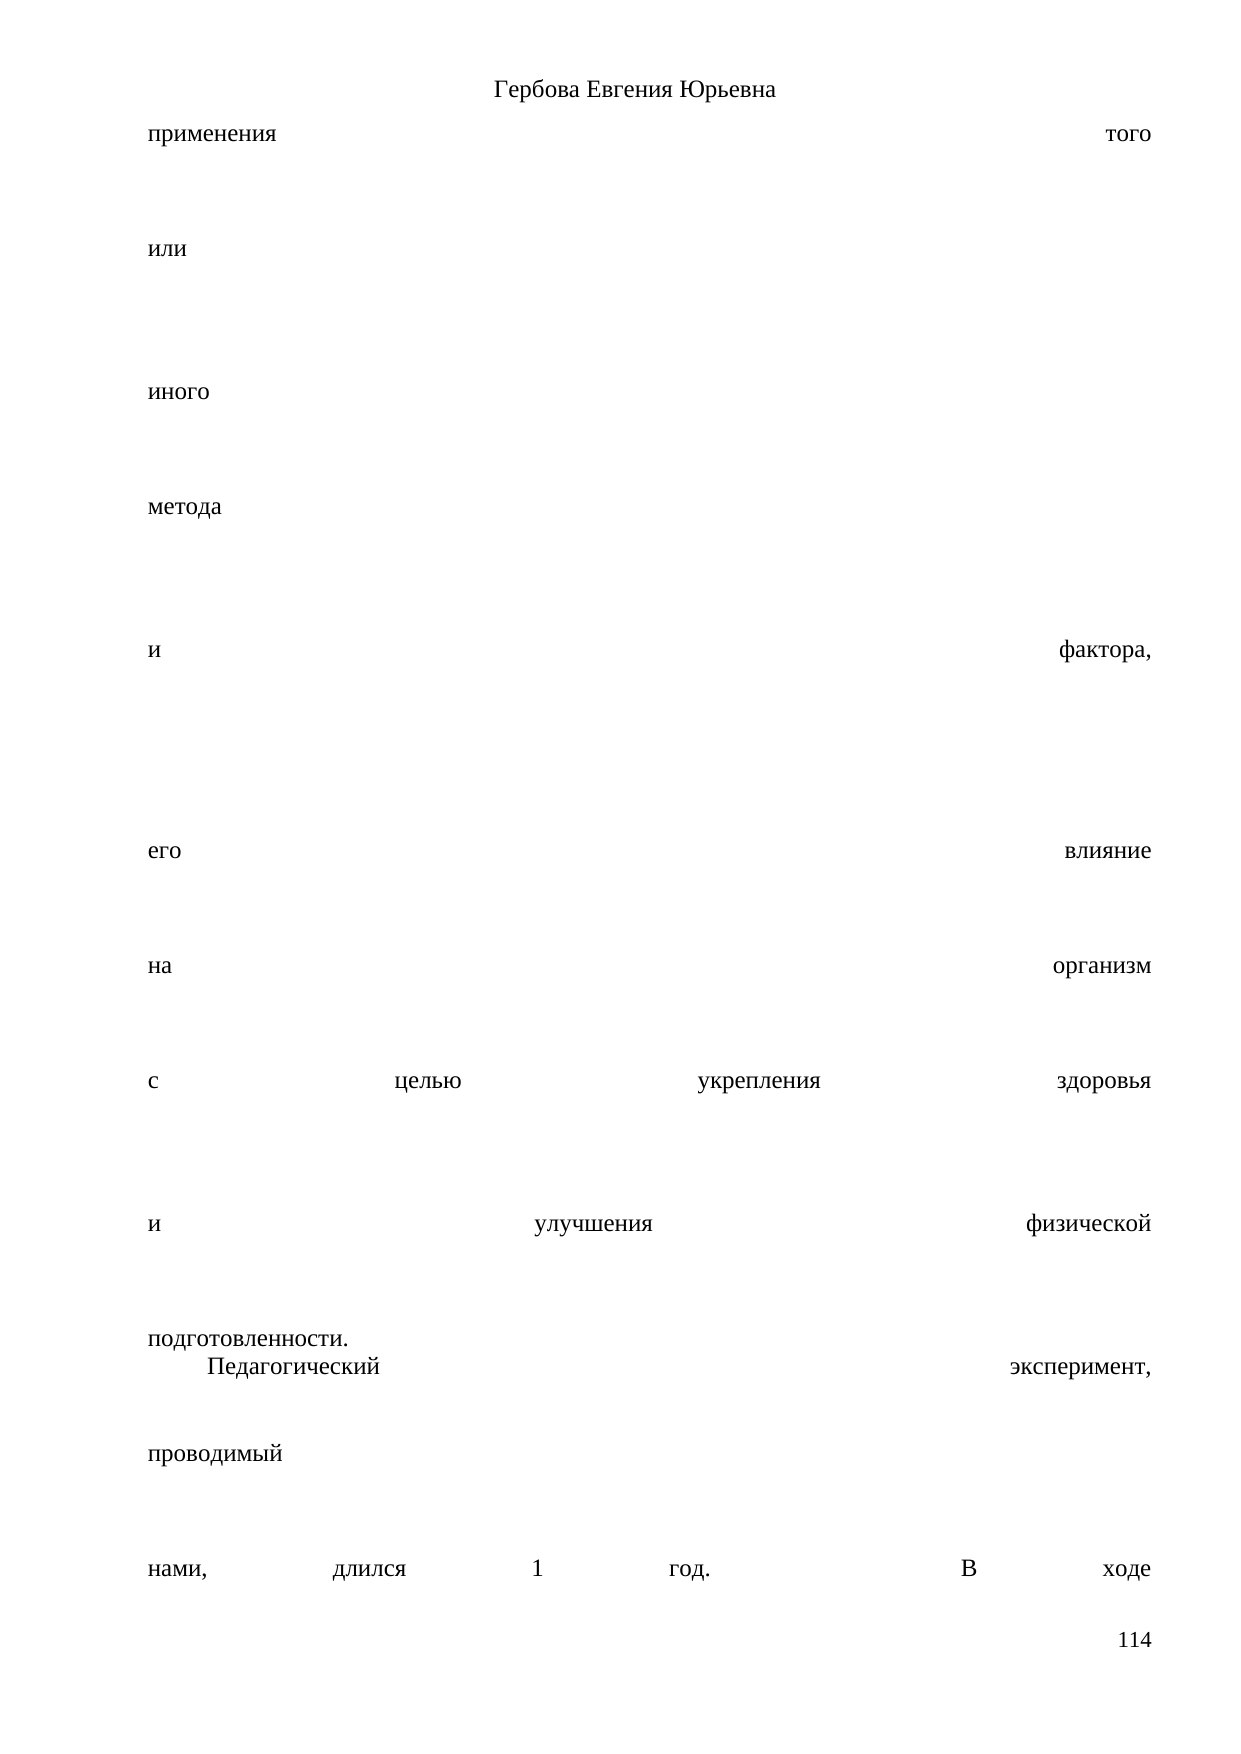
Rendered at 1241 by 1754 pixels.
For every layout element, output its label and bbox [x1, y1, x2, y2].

text [148, 118, 1152, 1351]
text [148, 1351, 1152, 1610]
